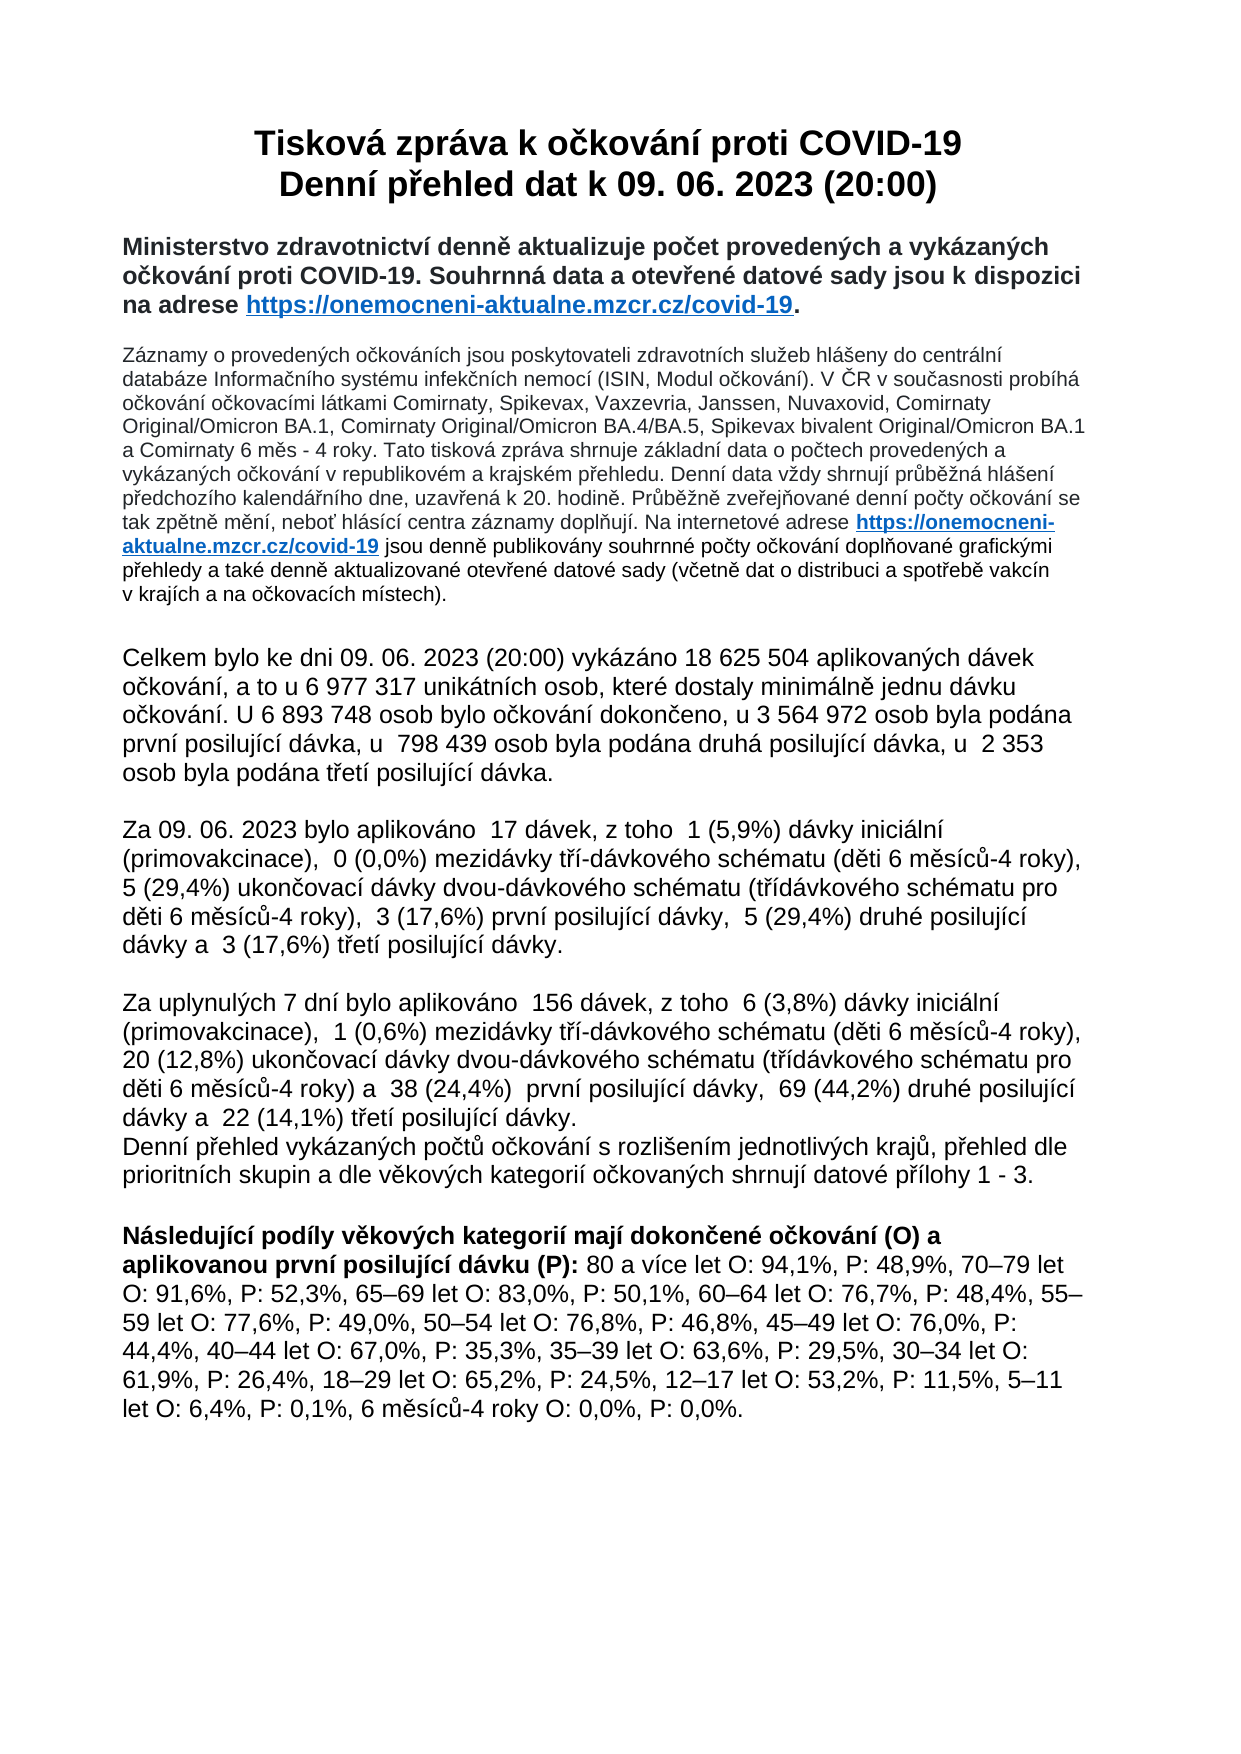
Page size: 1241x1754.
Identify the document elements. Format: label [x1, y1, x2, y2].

table_cell [118, 208, 1098, 639]
table_header [118, 118, 1098, 208]
table_cell [118, 639, 1098, 1217]
table_cell [118, 1217, 1098, 1430]
